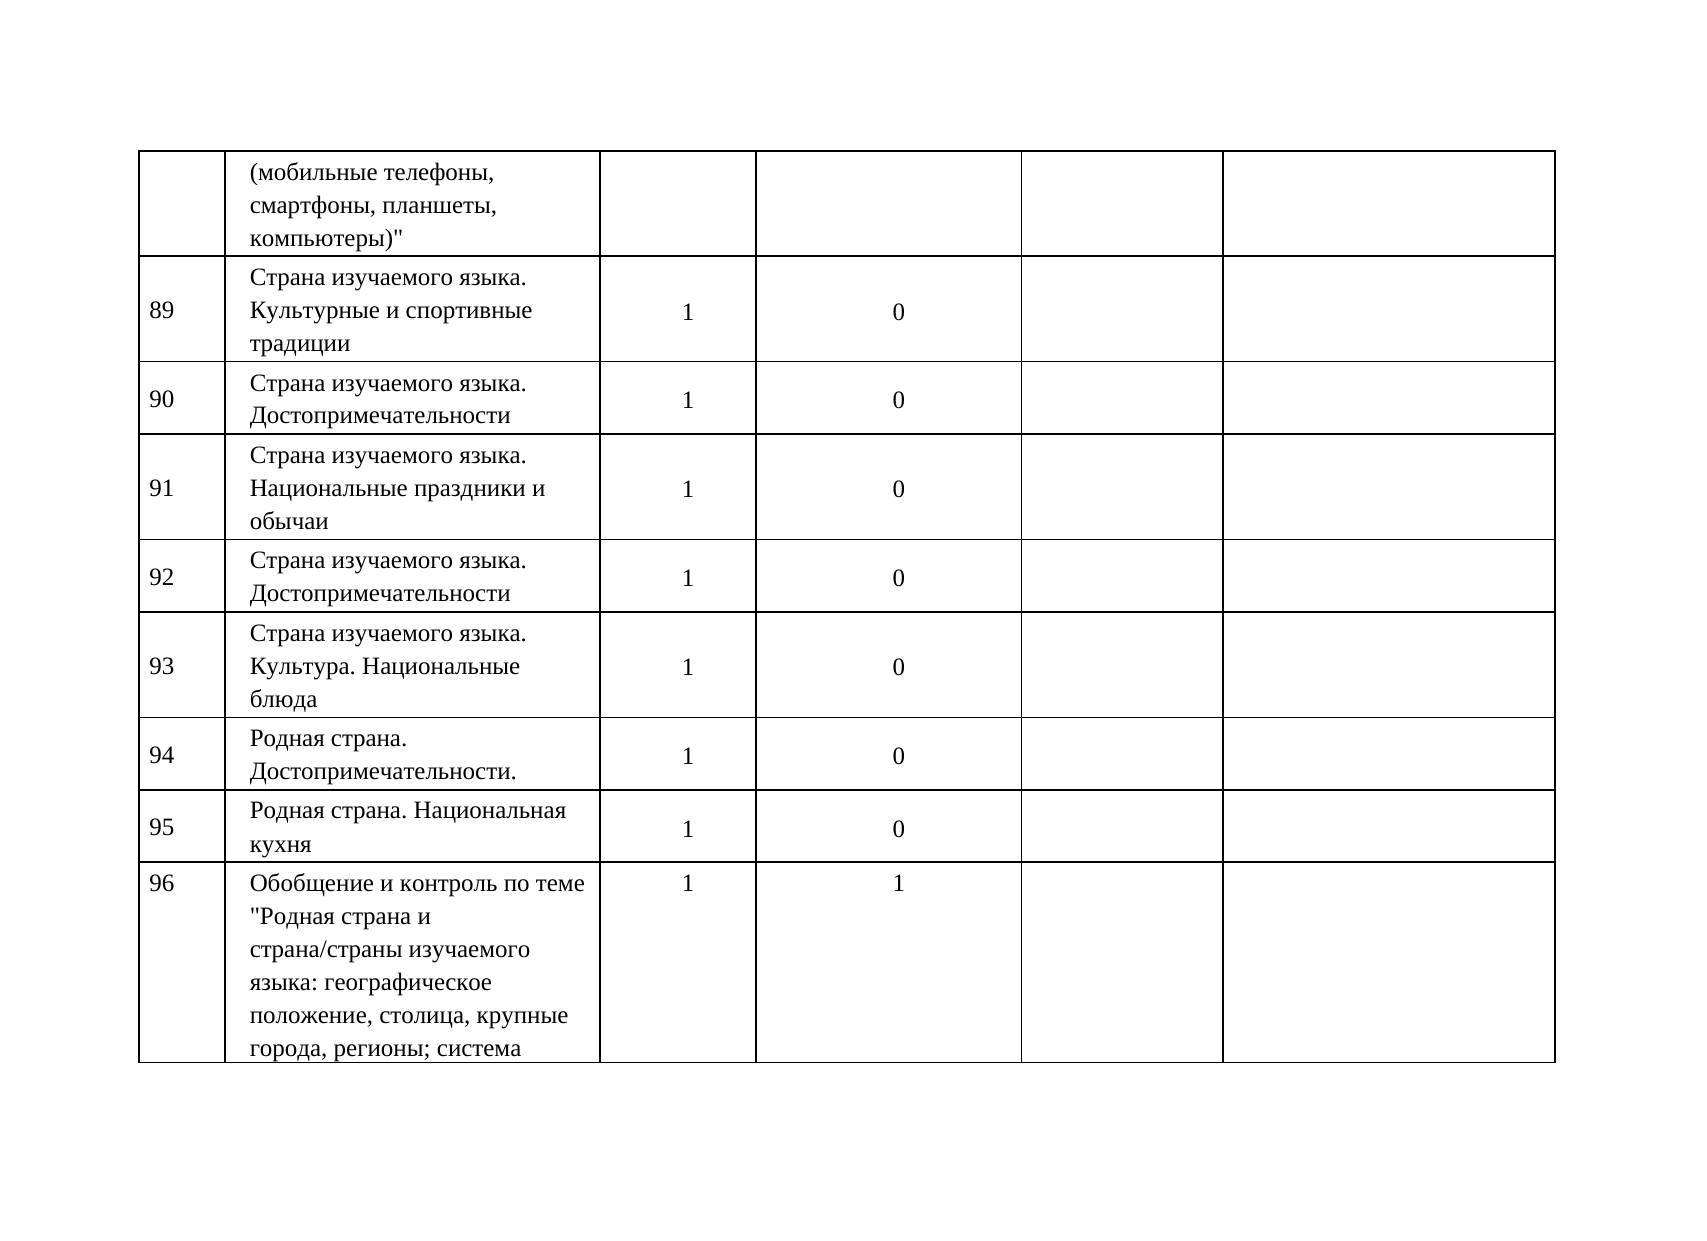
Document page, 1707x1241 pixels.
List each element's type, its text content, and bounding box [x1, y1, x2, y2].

table_cell 1 [601, 362, 755, 433]
table_cell [1224, 718, 1554, 789]
table_cell Страна изучаемого языка. Достопримечательности [226, 540, 599, 611]
table_cell [1022, 362, 1222, 433]
table_cell 1 [601, 791, 755, 861]
table_cell [1022, 152, 1222, 255]
table_cell 0 [757, 435, 1021, 539]
table_cell 1 [601, 435, 755, 539]
table_cell 92 [140, 540, 224, 611]
table_cell [1022, 435, 1222, 539]
table_cell [1224, 435, 1554, 539]
table_cell [1224, 863, 1554, 1062]
table_cell 0 [757, 257, 1021, 361]
table_cell 1 [601, 613, 755, 716]
table_cell [1022, 863, 1222, 1062]
table_cell 93 [140, 613, 224, 716]
table_cell [1224, 791, 1554, 861]
table_cell [1022, 257, 1222, 361]
table_cell [1022, 791, 1222, 861]
table_cell 0 [757, 613, 1021, 716]
table_cell 1 [601, 540, 755, 611]
table_cell 95 [140, 791, 224, 861]
table_cell 0 [757, 362, 1021, 433]
table_cell 89 [140, 257, 224, 361]
table_cell [1224, 257, 1554, 361]
table_cell [1224, 362, 1554, 433]
table_cell [1022, 540, 1222, 611]
table_cell 96 [140, 863, 224, 1062]
table_cell [1224, 613, 1554, 716]
table_cell 0 [757, 791, 1021, 861]
table_cell 0 [757, 540, 1021, 611]
table_cell 1 [757, 863, 1021, 1062]
table_cell 0 [757, 718, 1021, 789]
table_cell [1022, 613, 1222, 716]
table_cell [226, 152, 599, 255]
table_cell Родная страна. Достопримечательности. [226, 718, 599, 789]
table_cell Страна изучаемого языка. Культура. Национальные блюда [226, 613, 599, 716]
table_cell 90 [140, 362, 224, 433]
table_cell 91 [140, 435, 224, 539]
table_cell 1 [601, 718, 755, 789]
table_cell 1 [601, 257, 755, 361]
table_cell Родная страна. Национальная кухня [226, 791, 599, 861]
table_cell 0 [757, 152, 1021, 255]
table_cell [1224, 152, 1554, 255]
table_cell 88 [140, 152, 224, 255]
table_cell Страна изучаемого языка. Культурные и спортивные традиции [226, 257, 599, 361]
table_cell 1 [601, 863, 755, 1062]
table_cell [1224, 540, 1554, 611]
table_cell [226, 863, 599, 1062]
table_cell 1 [601, 152, 755, 255]
table_cell [1022, 718, 1222, 789]
table_cell 94 [140, 718, 224, 789]
table_cell Страна изучаемого языка. Достопримечательности [226, 362, 599, 433]
table_cell Страна изучаемого языка. Национальные праздники и обычаи [226, 435, 599, 539]
